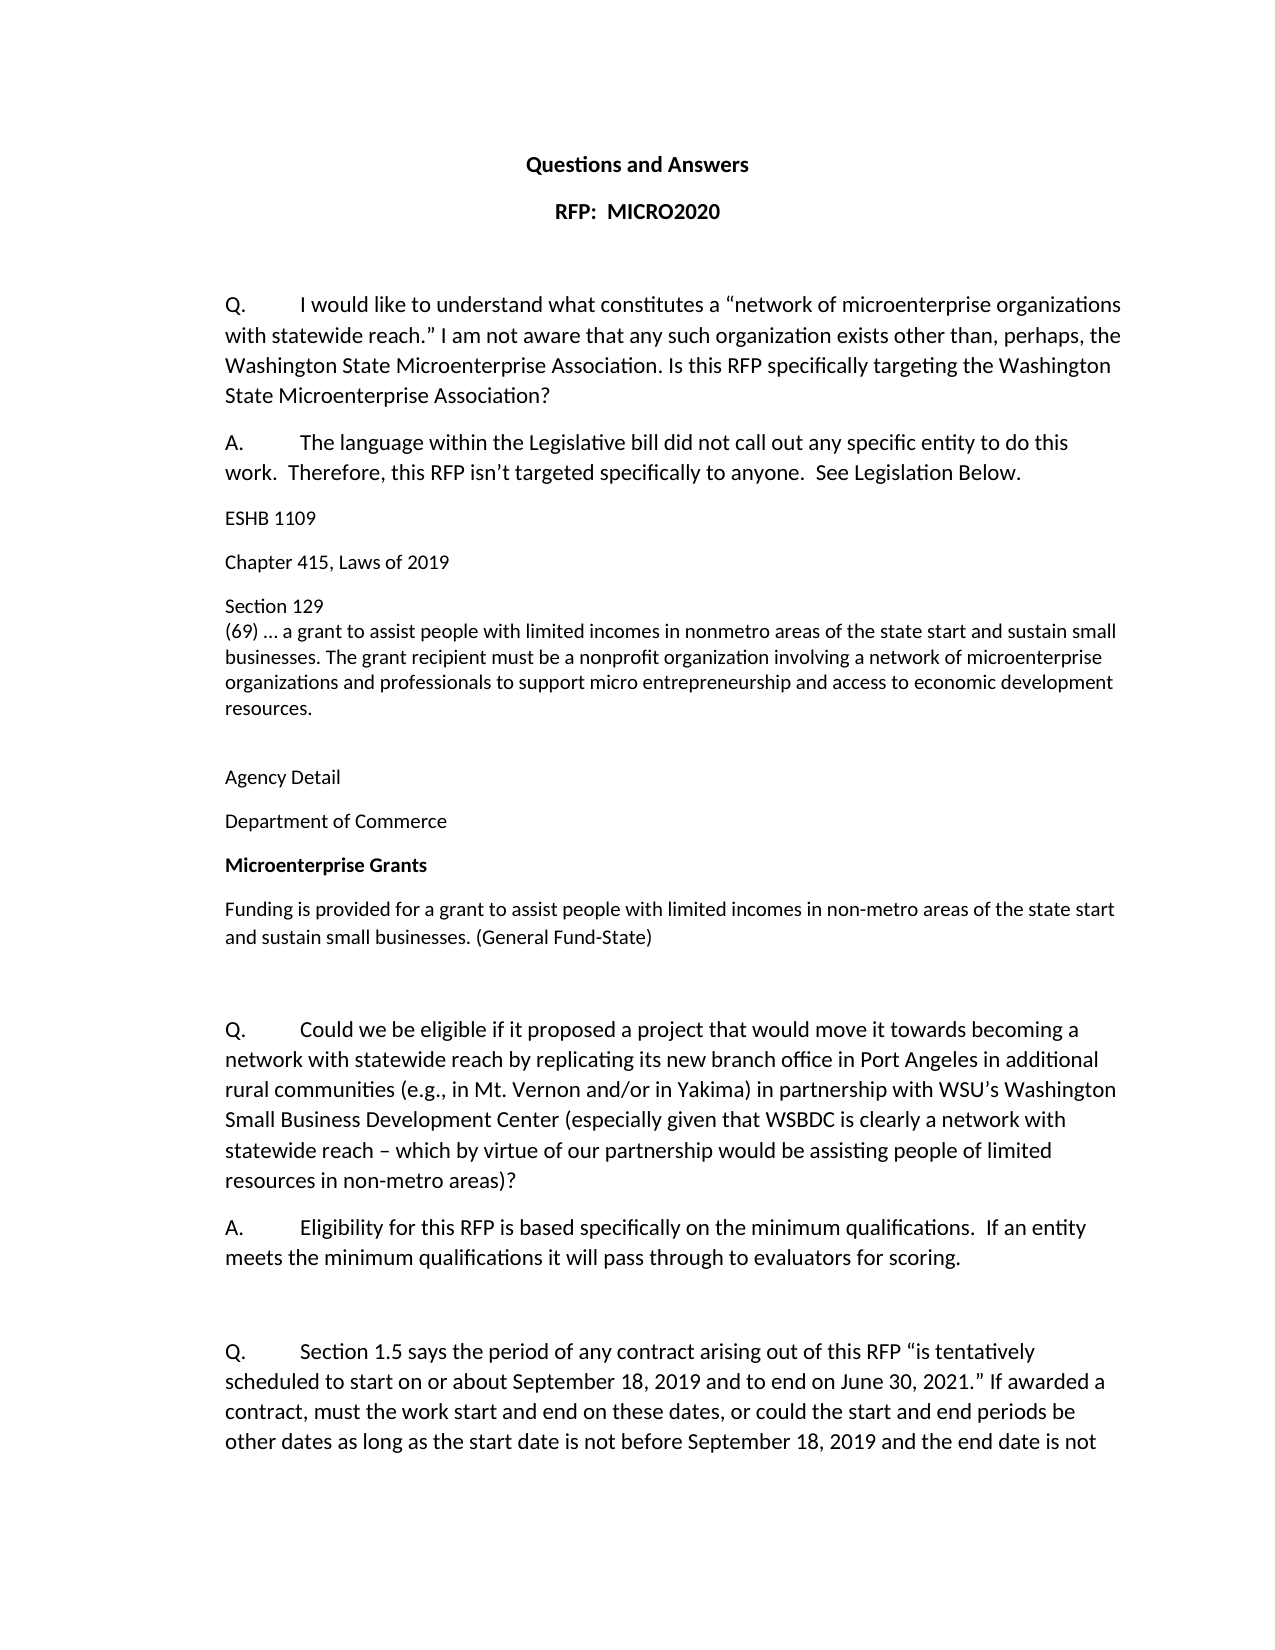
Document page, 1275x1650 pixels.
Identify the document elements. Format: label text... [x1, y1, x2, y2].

text Section 129 [225, 593, 1125, 619]
text A. The language within the Legislative bill did not call out any specific entity to do this work. Therefore, this RFP isn’t targeted specifically to anyone. See Legislation Below. [225, 428, 1125, 486]
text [225, 1337, 1125, 1456]
text (69) … a grant to assist people with limited incomes in nonmetro areas of the state start and sustain small businesses. The grant recipient must be a nonprofit organization involving a network of microenterprise organizations and professionals to support micro entrepreneurship and access to economic development resources. [225, 619, 1125, 720]
text Department of Commerce [225, 808, 1125, 834]
text Questions and Answers [150, 150, 1125, 178]
text A. Eligibility for this RFP is based specifically on the minimum qualifications. If an entity meets the minimum qualifications it will pass through to evaluators for scoring. [225, 1213, 1125, 1271]
text Q. Could we be eligible if it proposed a project that would move it towards becoming a network with statewide reach by replicating its new branch office in Port Angeles in additional rural communities (e.g., in Mt. Vernon and/or in Yakima) in partnership with WSU’s Washington Small Business Development Center (especially given that WSBDC is clearly a network with statewide reach – which by virtue of our partnership would be assisting people of limited resources in non-metro areas)? [225, 1015, 1125, 1194]
text ESHB 1109 [225, 505, 1125, 531]
text RFP: MICRO2020 [150, 197, 1125, 225]
text Funding is provided for a grant to assist people with limited incomes in non-metro areas of the state start and sustain small businesses. (General Fund-State) [225, 897, 1125, 949]
text Chapter 415, Laws of 2019 [225, 549, 1125, 575]
text Agency Detail [225, 764, 1125, 790]
text Microenterprise Grants [225, 853, 1125, 878]
text Q. I would like to understand what constitutes a “network of microenterprise organizations with statewide reach.” I am not aware that any such organization exists other than, perhaps, the Washington State Microenterprise Association. Is this RFP specifically targeting the Washington State Microenterprise Association? [225, 291, 1125, 409]
